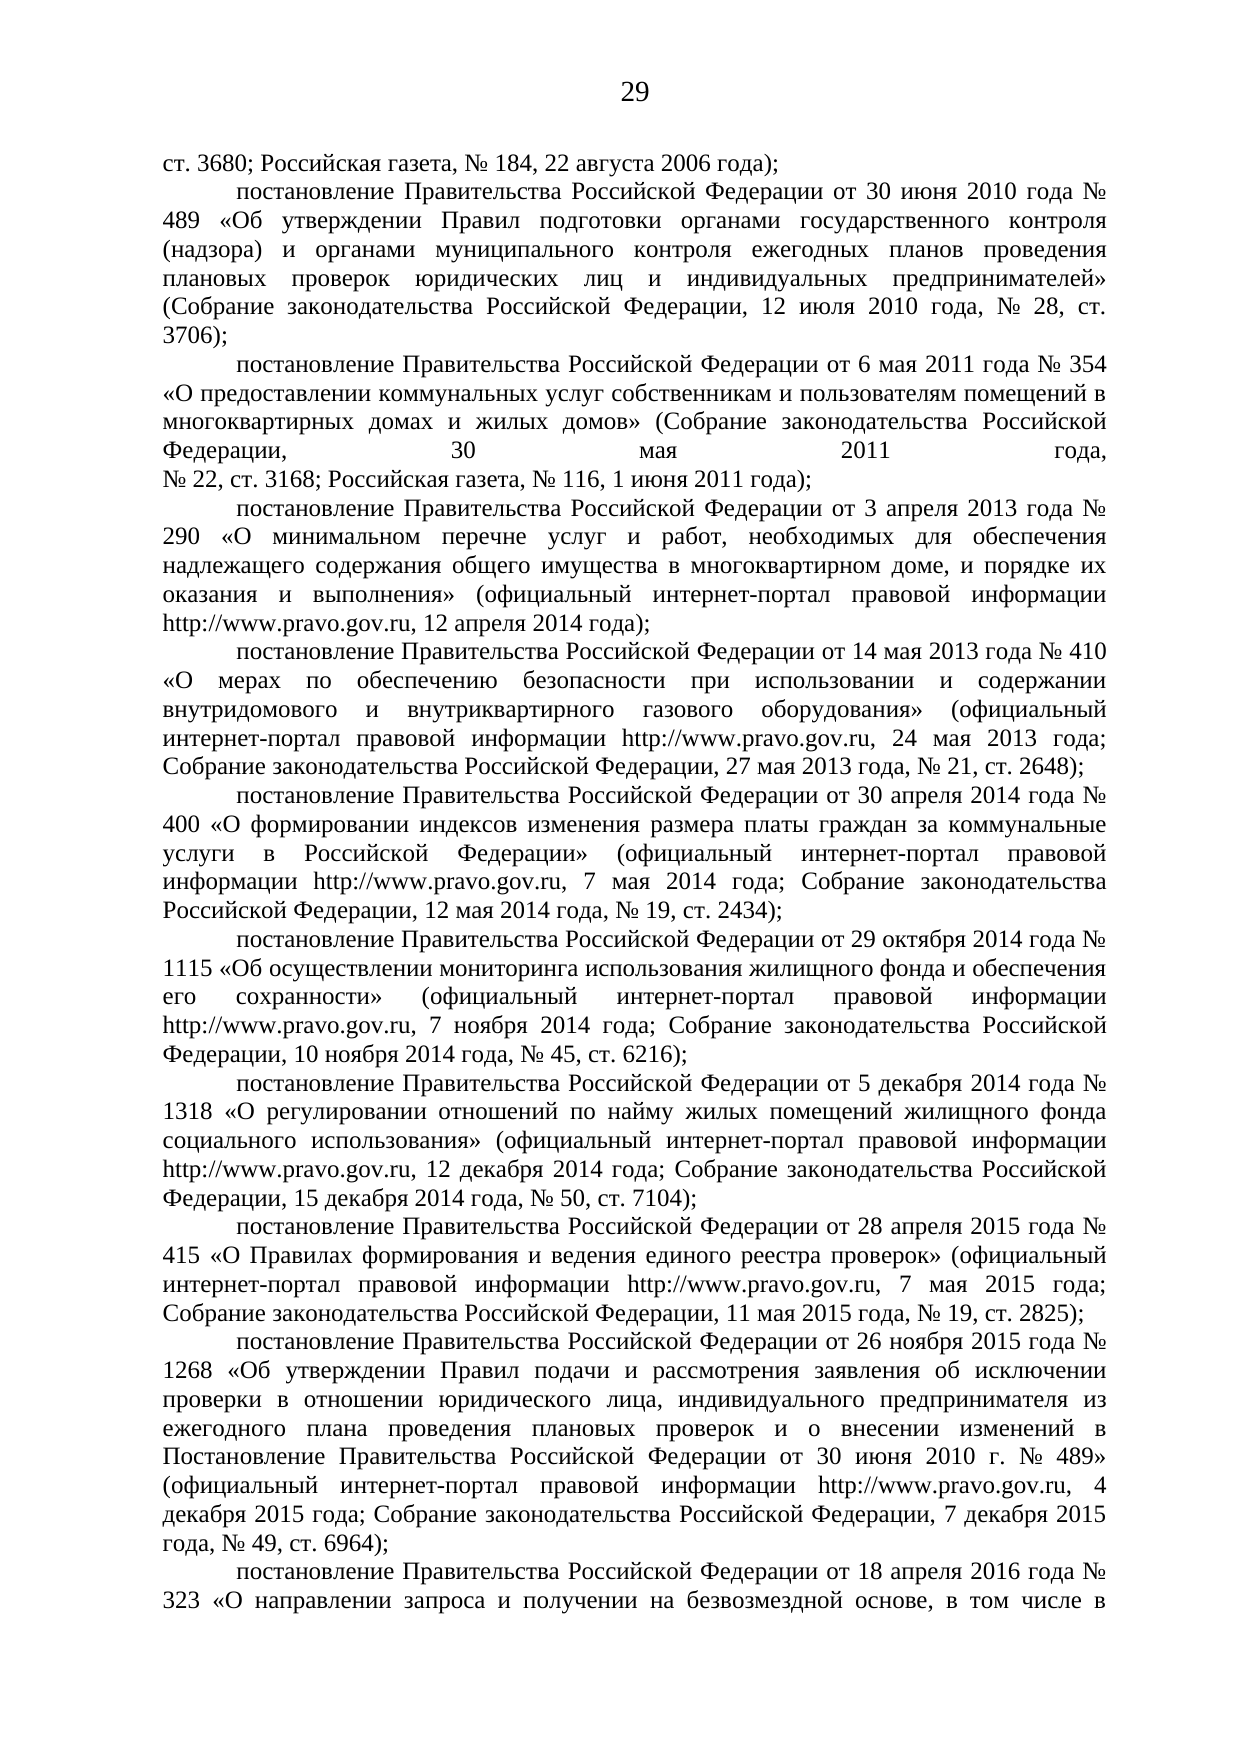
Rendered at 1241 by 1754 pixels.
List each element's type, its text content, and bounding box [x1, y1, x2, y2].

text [162, 1556, 1107, 1614]
text постановление Правительства Российской Федерации от 3 апреля 2013 года № 290 «О минимальном перечне услуг и работ, необходимых для обеспечения надлежащего содержания общего имущества в многоквартирном доме, и порядке их оказания и выполнения» (официальный интернет-портал правовой информации http://www.pravo.gov.ru, 12 апреля 2014 года); [162, 493, 1107, 636]
text постановление Правительства Российской Федерации от 5 декабря 2014 года № 1318 «О регулировании отношений по найму жилых помещений жилищного фонда социального использования» (официальный интернет-портал правовой информации http://www.pravo.gov.ru, 12 декабря 2014 года; Собрание законодательства Российской Федерации, 15 декабря 2014 года, № 50, ст. 7104); [162, 1068, 1107, 1211]
text постановление Правительства Российской Федерации от 30 апреля 2014 года № 400 «О формировании индексов изменения размера платы граждан за коммунальные услуги в Российской Федерации» (официальный интернет-портал правовой информации http://www.pravo.gov.ru, 7 мая 2014 года; Собрание законодательства Российской Федерации, 12 мая 2014 года, № 19, ст. 2434); [162, 780, 1107, 924]
text постановление Правительства Российской Федерации от 28 апреля 2015 года № 415 «О Правилах формирования и ведения единого реестра проверок» (официальный интернет-портал правовой информации http://www.pravo.gov.ru, 7 мая 2015 года; Собрание законодательства Российской Федерации, 11 мая 2015 года, № 19, ст. 2825); [162, 1211, 1107, 1326]
text постановление Правительства Российской Федерации от 6 мая 2011 года № 354 «О предоставлении коммунальных услуг собственникам и пользователям помещений в многоквартирных домах и жилых домов» (Собрание законодательства Российской Федерации, 30 мая 2011 года, № 22, ст. 3168; Российская газета, № 116, 1 июня 2011 года); [162, 349, 1107, 493]
text постановление Правительства Российской Федерации от 14 мая 2013 года № 410 «О мерах по обеспечению безопасности при использовании и содержании внутридомового и внутриквартирного газового оборудования» (официальный интернет-портал правовой информации http://www.pravo.gov.ru, 24 мая 2013 года; Собрание законодательства Российской Федерации, 27 мая 2013 года, № 21, ст. 2648); [162, 636, 1107, 780]
text постановление Правительства Российской Федерации от 30 июня 2010 года № 489 «Об утверждении Правил подготовки органами государственного контроля (надзора) и органами муниципального контроля ежегодных планов проведения плановых проверок юридических лиц и индивидуальных предпринимателей» (Собрание законодательства Российской Федерации, 12 июля 2010 года, № 28, ст. 3706); [162, 176, 1107, 349]
text постановление Правительства Российской Федерации от 29 октября 2014 года № 1115 «Об осуществлении мониторинга использования жилищного фонда и обеспечения его сохранности» (официальный интернет-портал правовой информации http://www.pravo.gov.ru, 7 ноября 2014 года; Собрание законодательства Российской Федерации, 10 ноября 2014 года, № 45, ст. 6216); [162, 924, 1107, 1068]
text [162, 148, 1107, 176]
text постановление Правительства Российской Федерации от 26 ноября 2015 года № 1268 «Об утверждении Правил подачи и рассмотрения заявления об исключении проверки в отношении юридического лица, индивидуального предпринимателя из ежегодного плана проведения плановых проверок и о внесении изменений в Постановление Правительства Российской Федерации от 30 июня 2010 г. № 489» (официальный интернет-портал правовой информации http://www.pravo.gov.ru, 4 декабря 2015 года; Собрание законодательства Российской Федерации, 7 декабря 2015 года, № 49, ст. 6964); [162, 1326, 1107, 1556]
